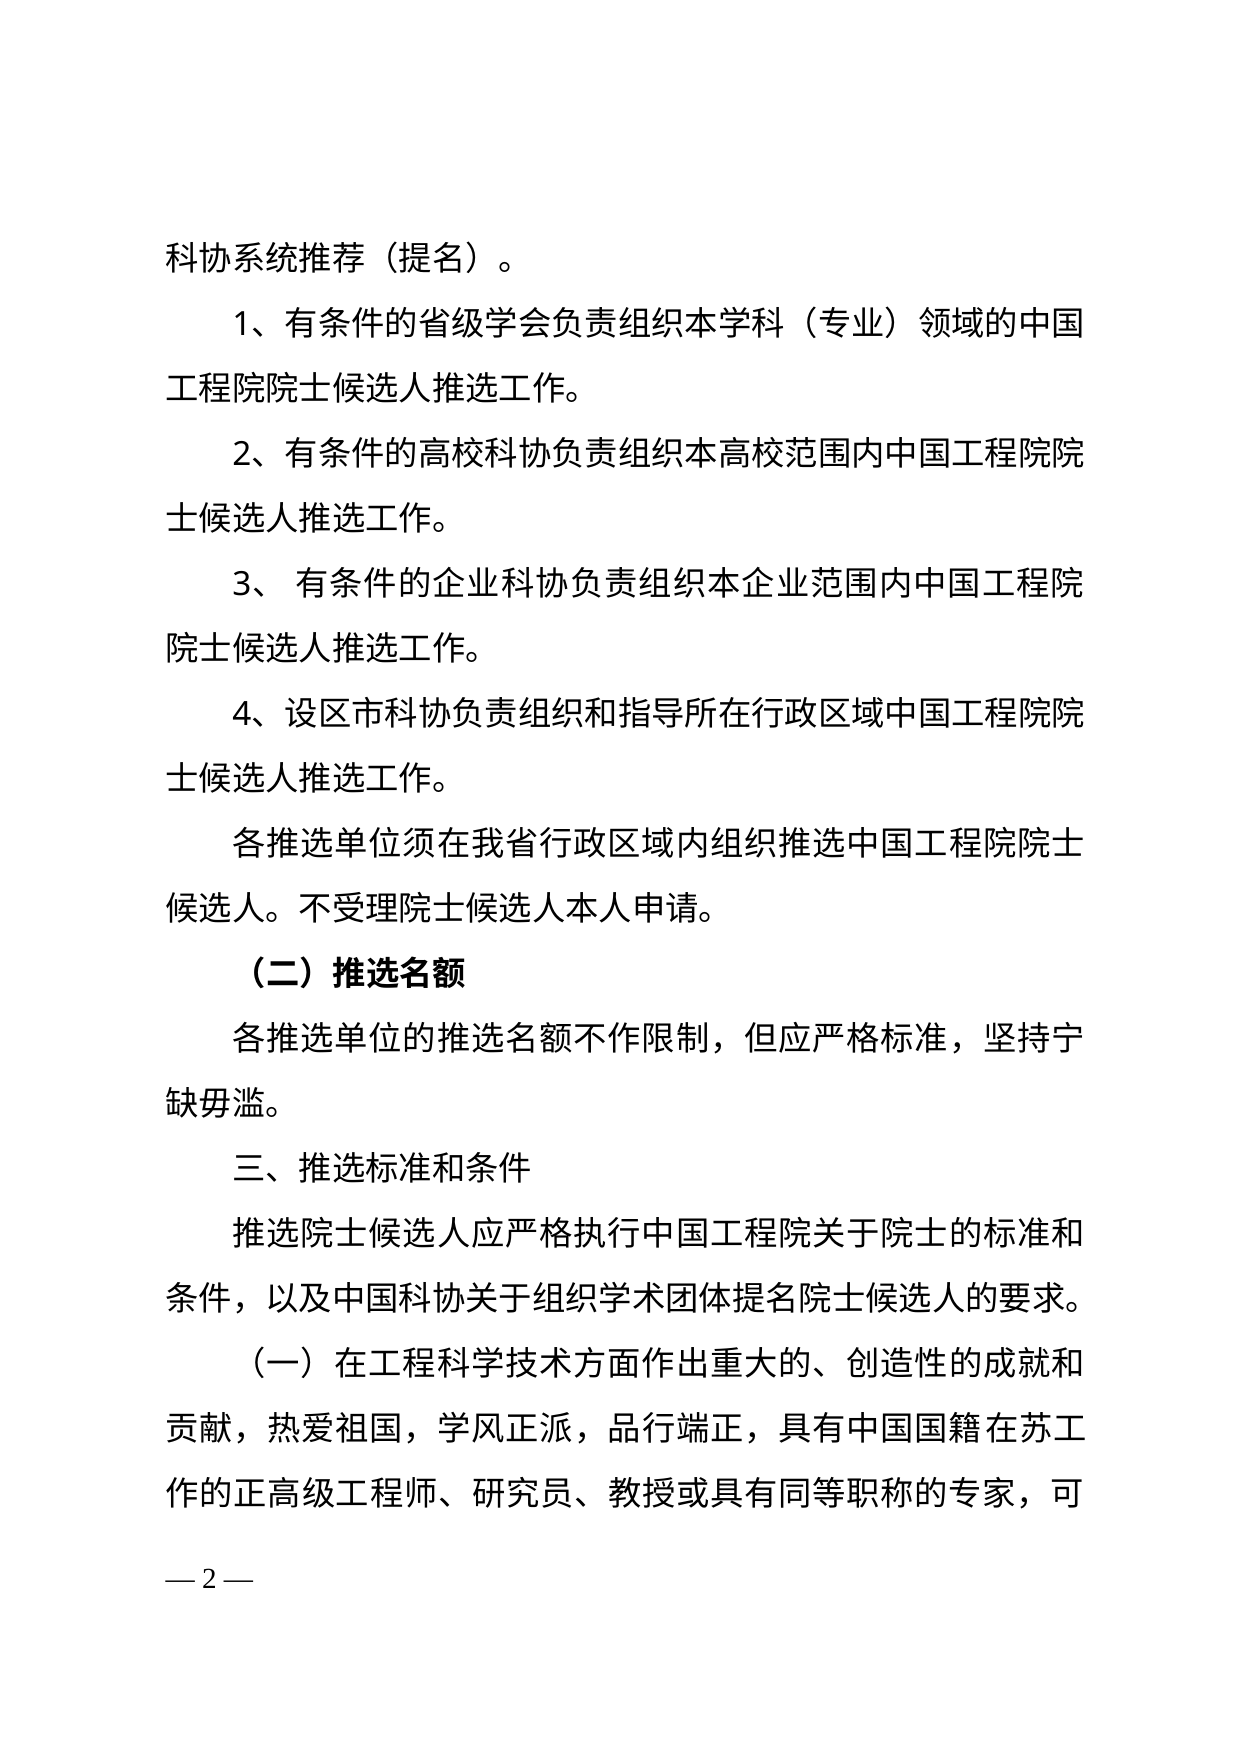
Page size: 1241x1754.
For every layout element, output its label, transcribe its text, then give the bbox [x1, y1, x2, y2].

text 各推选单位的推选名额不作限制，但应严格标准，坚持宁缺毋滥。 [165, 1003, 1087, 1133]
text 3、 有条件的企业科协负责组织本企业范围内中国工程院院士候选人推选工作。 [165, 548, 1087, 678]
text 三、推选标准和条件 [165, 1133, 1087, 1198]
text 各推选单位须在我省行政区域内组织推选中国工程院院士候选人。不受理院士候选人本人申请。 [165, 808, 1087, 938]
text 推选院士候选人应严格执行中国工程院关于院士的标准和条件，以及中国科协关于组织学术团体提名院士候选人的要求。 [165, 1198, 1087, 1328]
text （二）推选名额 [165, 938, 1087, 1003]
text 4、设区市科协负责组织和指导所在行政区域中国工程院院士候选人推选工作。 [165, 678, 1087, 808]
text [165, 1328, 1087, 1523]
text 2、有条件的高校科协负责组织本高校范围内中国工程院院士候选人推选工作。 [165, 418, 1087, 548]
text 1、有条件的省级学会负责组织本学科（专业）领域的中国工程院院士候选人推选工作。 [165, 288, 1087, 418]
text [165, 223, 1087, 288]
